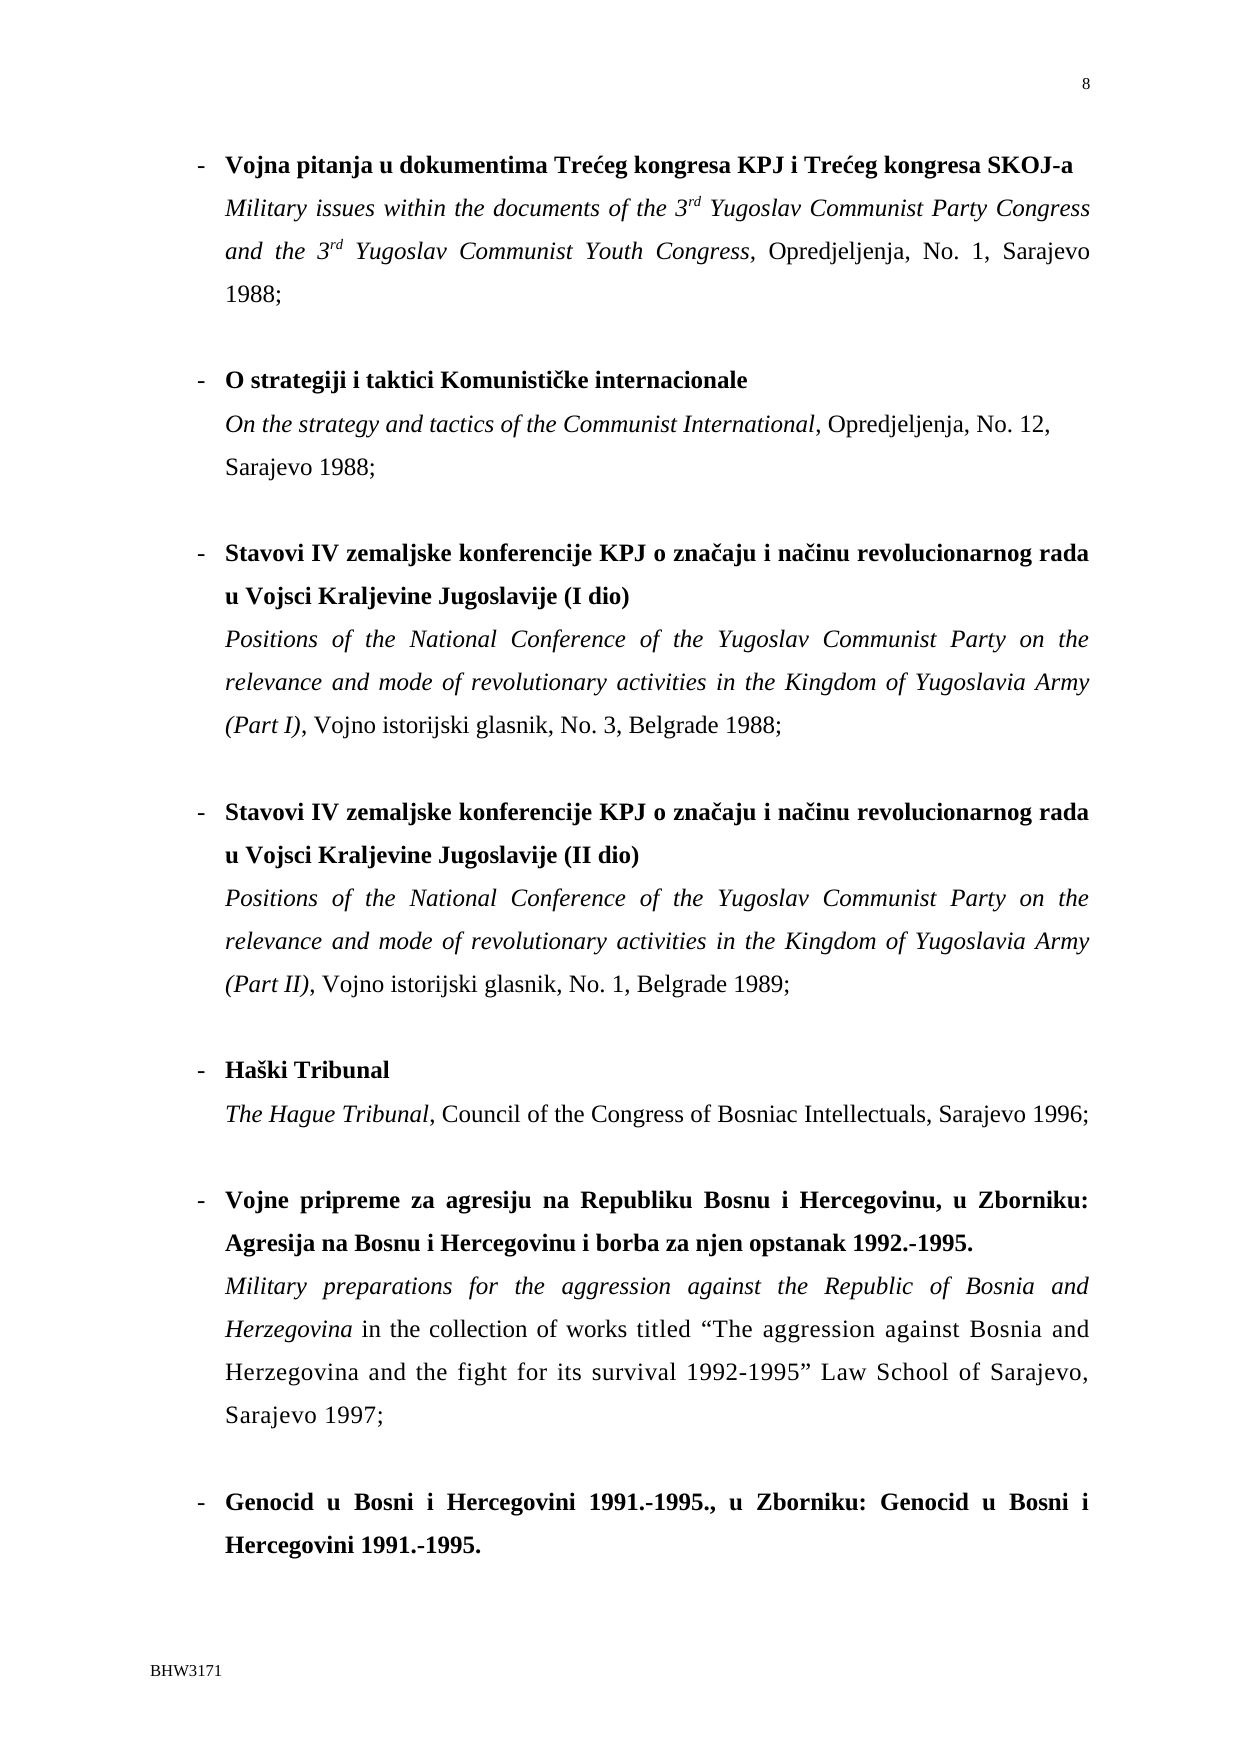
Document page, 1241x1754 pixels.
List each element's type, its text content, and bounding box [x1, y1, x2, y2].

list Vojna pitanja u dokumentima Trećeg kongresa KPJ i Trećeg kongresa SKOJ-a [197, 150, 1090, 179]
text The Hague Tribunal, Council of the Congress of Bosniac Intellectuals, Sarajevo 1996; [225, 1099, 1090, 1127]
list Haški Tribunal [197, 1056, 1090, 1084]
text Military preparations for the aggression against the Republic of Bosnia and Herzegovina in the collection of works titled “The aggression against Bosnia and Herzegovina and the fight for its survival 1992-1995” Law School of Sarajevo, Sarajevo 1997; [225, 1271, 1090, 1429]
text Positions of the National Conference of the Yugoslav Communist Party on the relevance and mode of revolutionary activities in the Kingdom of Yugoslavia Army (Part I), Vojno istorijski glasnik, No. 3, Belgrade 1988; [225, 624, 1090, 739]
list Stavovi IV zemaljske konferencije KPJ o značaju i načinu revolucionarnog rada u Vojsci Kraljevine Jugoslavije (I dio) [197, 538, 1090, 610]
text Military issues within the documents of the 3rd Yugoslav Communist Party Congress and the 3rd Yugoslav Communist Youth Congress, Opredjeljenja, No. 1, Sarajevo 1988; [225, 193, 1090, 308]
list Vojne pripreme za agresiju na Republiku Bosnu i Hercegovinu, u Zborniku: Agresija na Bosnu i Hercegovinu i borba za njen opstanak 1992.-1995. [197, 1185, 1090, 1257]
list Genocid u Bosni i Hercegovini 1991.-1995., u Zborniku: Genocid u Bosni i Hercegovini 1991.-1995. [197, 1487, 1090, 1559]
list Stavovi IV zemaljske konferencije KPJ o značaju i načinu revolucionarnog rada u Vojsci Kraljevine Jugoslavije (II dio) [197, 797, 1090, 869]
list O strategiji i taktici Komunističke internacionale On the strategy and tactics of the Communist International, Opredjeljenja, No. 12, Sarajevo 1988; [197, 366, 1090, 481]
text Positions of the National Conference of the Yugoslav Communist Party on the relevance and mode of revolutionary activities in the Kingdom of Yugoslavia Army (Part II), Vojno istorijski glasnik, No. 1, Belgrade 1989; [225, 883, 1090, 998]
